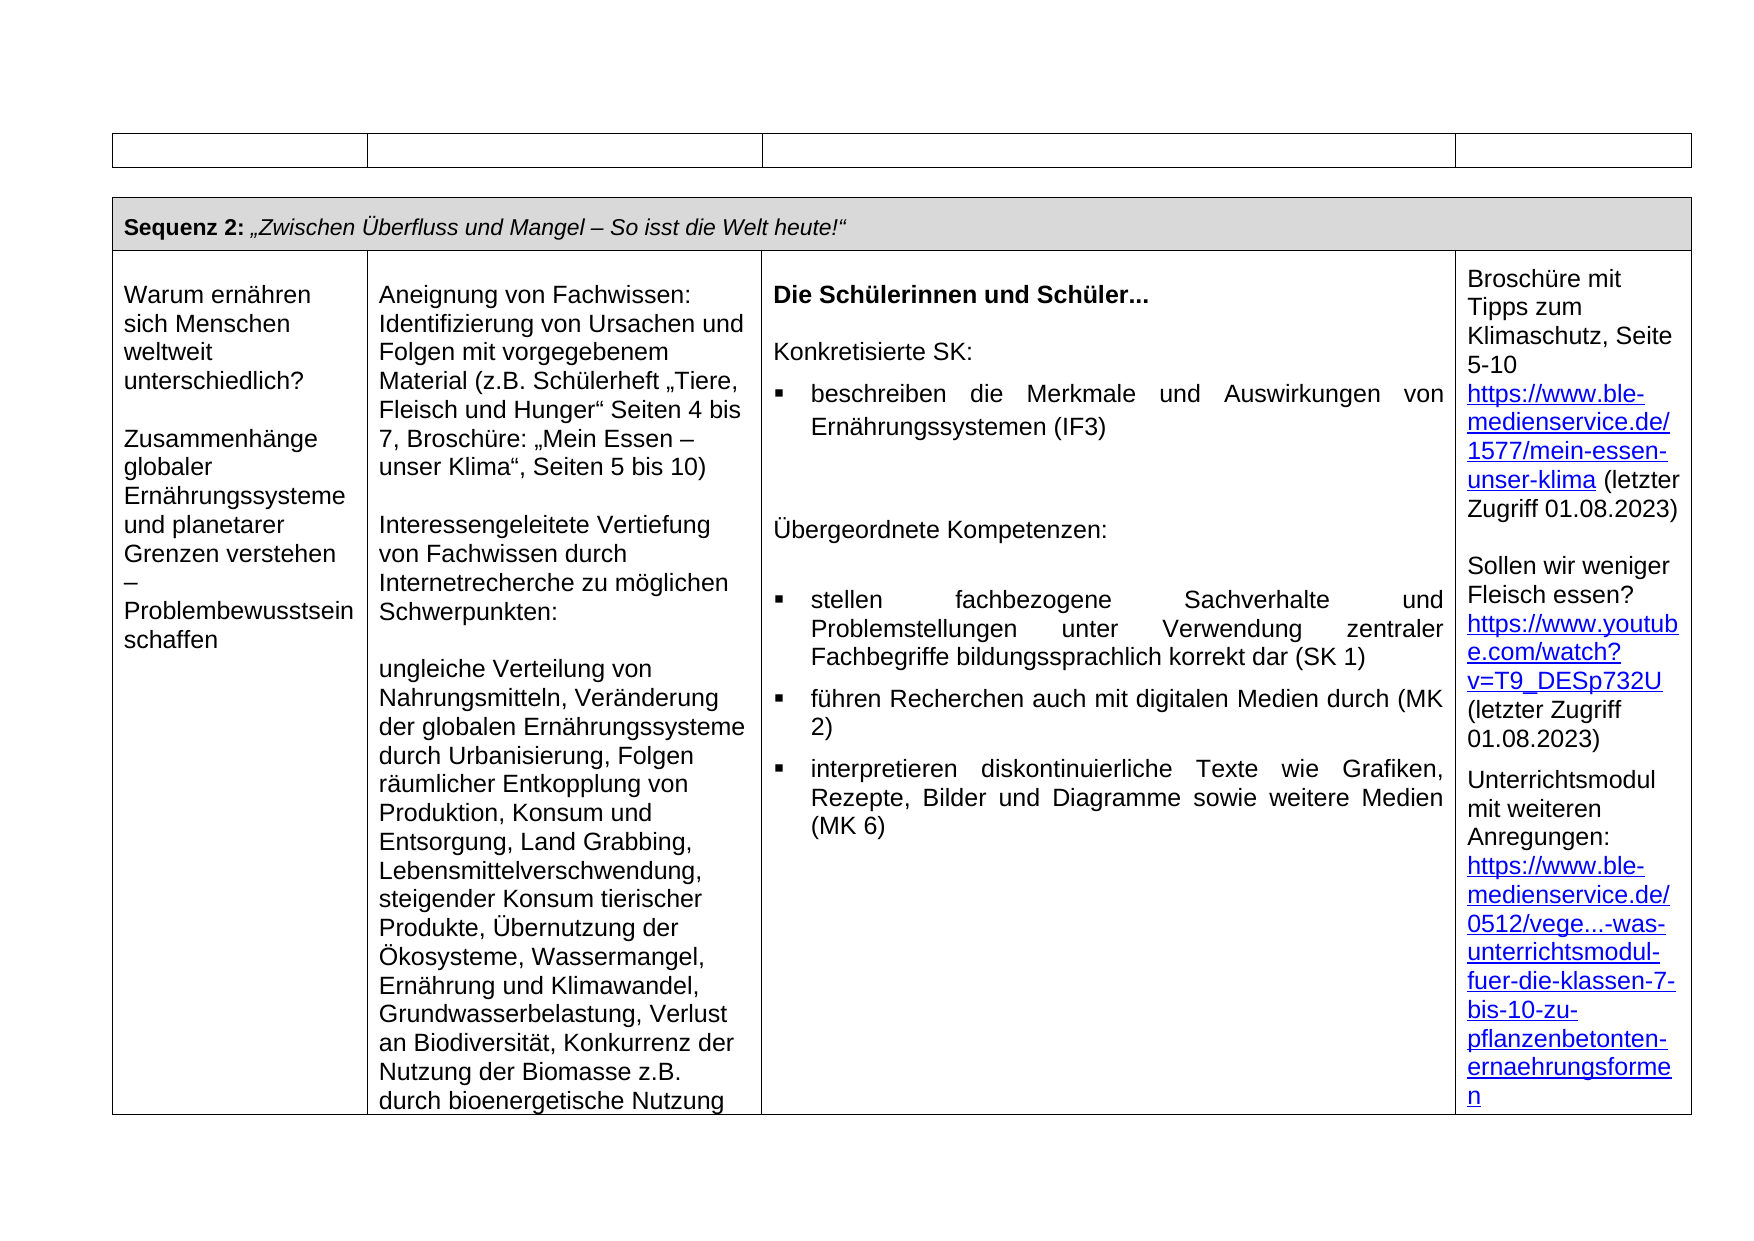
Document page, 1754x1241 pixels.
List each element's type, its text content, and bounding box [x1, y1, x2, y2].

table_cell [368, 134, 762, 167]
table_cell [113, 251, 367, 1114]
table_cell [1456, 251, 1691, 1114]
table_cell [368, 251, 761, 1114]
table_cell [113, 134, 367, 167]
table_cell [763, 134, 1455, 167]
table_header Sequenz 2: „Zwischen Überfluss und Mangel – So isst die Welt heute!“ [113, 198, 1691, 250]
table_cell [1456, 134, 1691, 167]
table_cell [762, 251, 1455, 1114]
